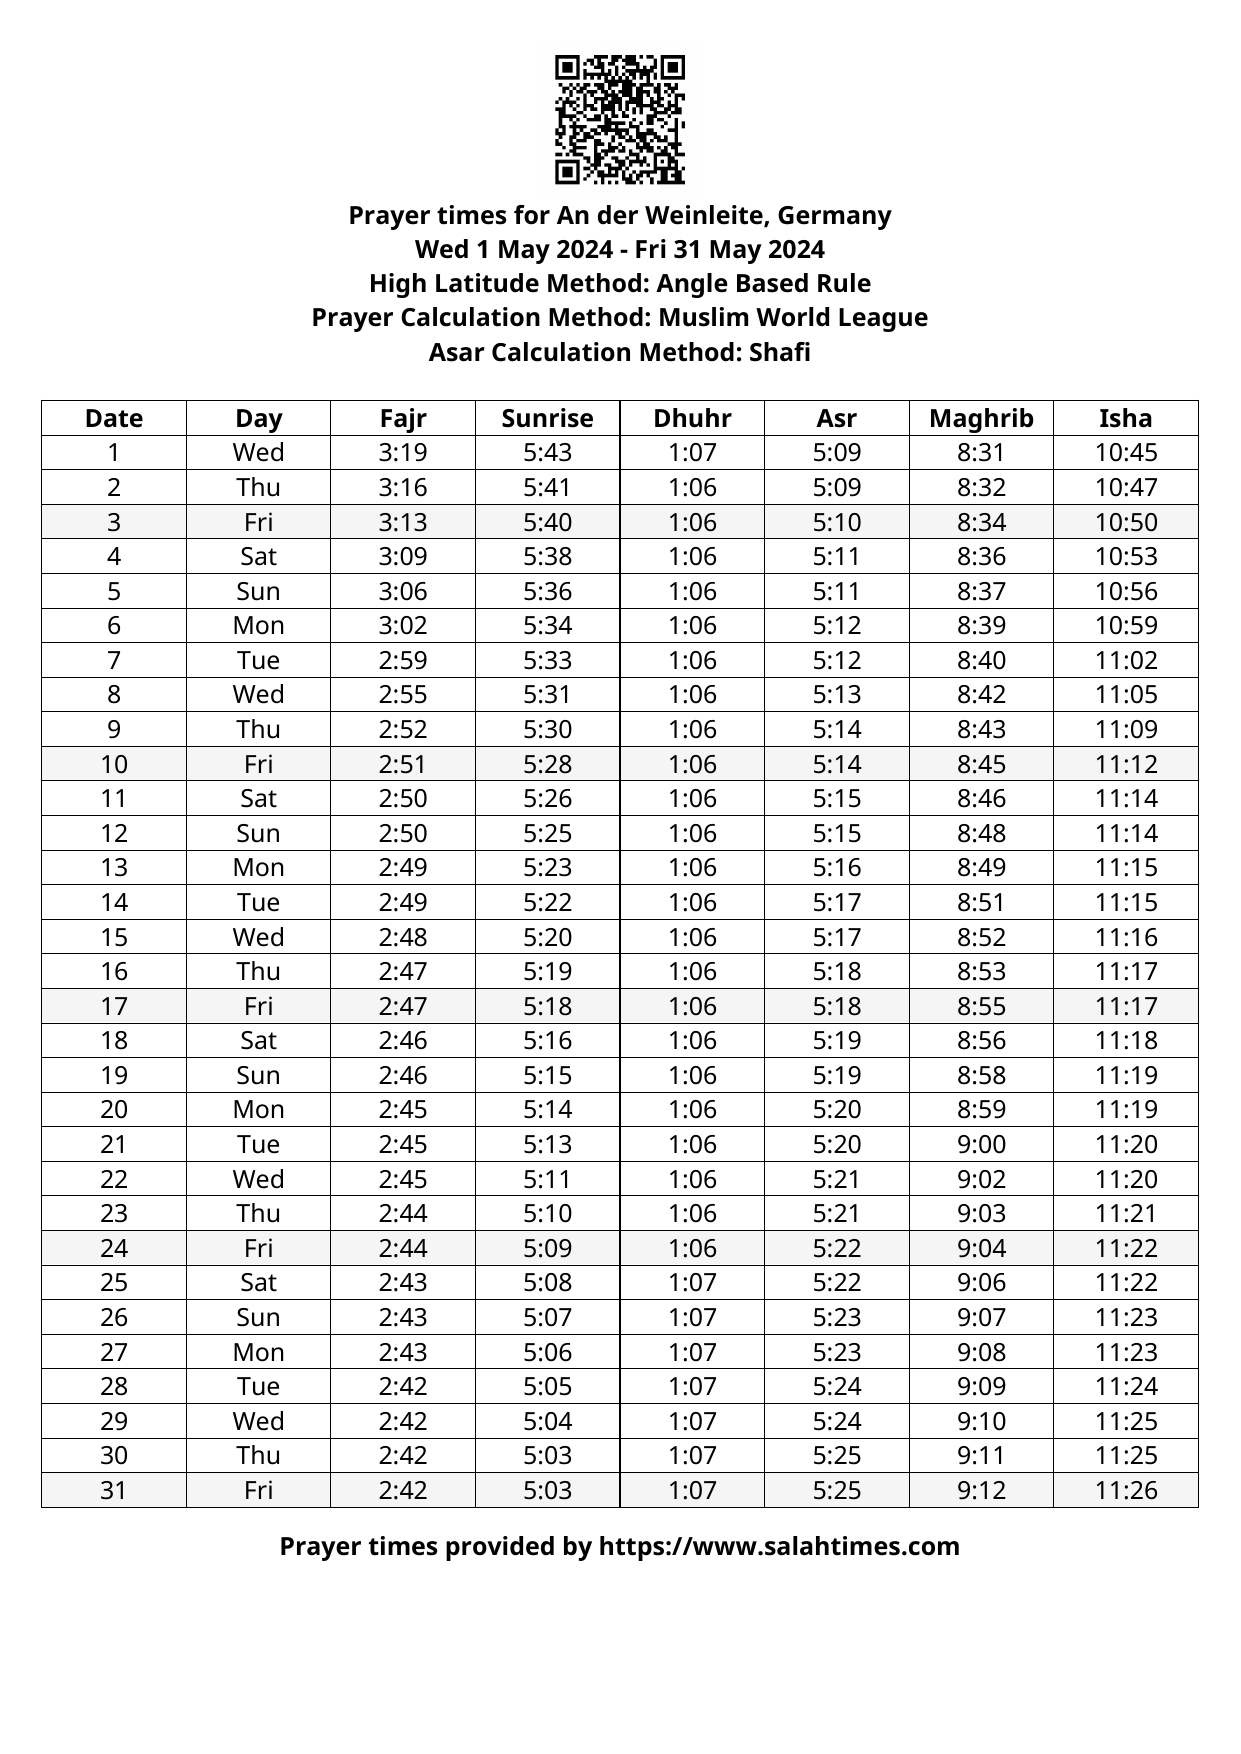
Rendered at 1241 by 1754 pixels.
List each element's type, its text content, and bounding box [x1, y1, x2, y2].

table_cell 2:45 [331, 1127, 475, 1161]
table_cell 8:56 [910, 1024, 1053, 1057]
table_cell 8:59 [910, 1093, 1053, 1126]
table_cell 22 [42, 1162, 186, 1195]
table_cell Mon [187, 1335, 330, 1368]
table_cell 5:19 [765, 1024, 909, 1057]
table_cell 1:06 [621, 1093, 764, 1126]
table_cell 1:07 [621, 1369, 764, 1403]
table_cell 2:42 [331, 1473, 475, 1507]
table_cell Sat [187, 1024, 330, 1057]
table_cell 1:06 [621, 816, 764, 849]
table_cell 11:14 [1054, 781, 1198, 815]
table_cell 11:05 [1054, 678, 1198, 711]
table_cell 5:19 [476, 954, 619, 988]
table_cell 3:06 [331, 574, 475, 607]
table_cell 9:04 [910, 1231, 1053, 1264]
table_cell 5:11 [765, 574, 909, 607]
table_cell 1:06 [621, 885, 764, 919]
table_cell 5:41 [476, 470, 619, 504]
table_cell 2:44 [331, 1231, 475, 1264]
table_cell Tue [187, 1127, 330, 1161]
table_cell 5:43 [476, 436, 619, 469]
table_cell Fri [187, 747, 330, 780]
table_cell 17 [42, 989, 186, 1022]
table_cell 11:15 [1054, 885, 1198, 919]
table_cell 1:06 [621, 781, 764, 815]
table_cell 2:43 [331, 1335, 475, 1368]
table_cell 5:25 [765, 1473, 909, 1507]
table_cell 8:43 [910, 712, 1053, 746]
table_cell 5:21 [765, 1162, 909, 1195]
table_cell 8:45 [910, 747, 1053, 780]
table_cell 5:03 [476, 1439, 619, 1472]
table_cell 1:06 [621, 747, 764, 780]
table_cell Thu [187, 954, 330, 988]
table_cell Thu [187, 1196, 330, 1230]
table_cell 5:12 [765, 609, 909, 642]
table_cell 5:24 [765, 1404, 909, 1437]
table_cell 1:06 [621, 1162, 764, 1195]
table_cell 5:26 [476, 781, 619, 815]
table_cell 8:34 [910, 505, 1053, 538]
table_header Dhuhr [621, 401, 764, 434]
table_cell 2:42 [331, 1439, 475, 1472]
table_cell 5:14 [476, 1093, 619, 1126]
table_cell 8 [42, 678, 186, 711]
table_cell 11:21 [1054, 1196, 1198, 1230]
table_cell 11:22 [1054, 1266, 1198, 1299]
text High Latitude Method: Angle Based Rule [42, 266, 1198, 300]
table_cell 11:16 [1054, 920, 1198, 953]
text Wed 1 May 2024 - Fri 31 May 2024 [42, 232, 1198, 266]
table_cell 9:02 [910, 1162, 1053, 1195]
table_cell 8:58 [910, 1058, 1053, 1092]
table_cell 5:20 [765, 1127, 909, 1161]
table_cell 5:22 [765, 1231, 909, 1264]
table_cell 1:06 [621, 1231, 764, 1264]
table_cell 11:17 [1054, 954, 1198, 988]
table_cell 8:39 [910, 609, 1053, 642]
table_cell 11:12 [1054, 747, 1198, 780]
table_cell 3 [42, 505, 186, 538]
table_cell 14 [42, 885, 186, 919]
table_cell 1:06 [621, 989, 764, 1022]
table_cell 3:02 [331, 609, 475, 642]
table_cell 9:11 [910, 1439, 1053, 1472]
table_cell 5:23 [765, 1300, 909, 1334]
table_cell Sun [187, 1300, 330, 1334]
table_cell 8:42 [910, 678, 1053, 711]
table_cell 9:03 [910, 1196, 1053, 1230]
table_cell 1:06 [621, 712, 764, 746]
table_cell 11:15 [1054, 851, 1198, 884]
table_cell 1:06 [621, 609, 764, 642]
table_cell 4 [42, 539, 186, 573]
table_cell 9:00 [910, 1127, 1053, 1161]
table_cell 1:06 [621, 851, 764, 884]
table_cell 11:24 [1054, 1369, 1198, 1403]
table_cell 29 [42, 1404, 186, 1437]
table_cell 5:18 [765, 989, 909, 1022]
table_cell Sat [187, 539, 330, 573]
table_cell 2:43 [331, 1266, 475, 1299]
table_cell 9:06 [910, 1266, 1053, 1299]
table_cell 1:06 [621, 539, 764, 573]
table_cell Wed [187, 436, 330, 469]
table_cell 8:53 [910, 954, 1053, 988]
table_cell 5:25 [476, 816, 619, 849]
table_cell 5:40 [476, 505, 619, 538]
table_cell 10:53 [1054, 539, 1198, 573]
table_cell 8:46 [910, 781, 1053, 815]
text Prayer Calculation Method: Muslim World League [42, 300, 1198, 334]
table_cell 5:06 [476, 1335, 619, 1368]
table_cell 2:59 [331, 643, 475, 677]
table_cell 1:06 [621, 470, 764, 504]
text Asar Calculation Method: Shafi [42, 334, 1198, 368]
table_cell 2:47 [331, 989, 475, 1022]
table_cell 2:44 [331, 1196, 475, 1230]
table_cell 10:50 [1054, 505, 1198, 538]
table_cell Sat [187, 781, 330, 815]
table_cell 5:19 [765, 1058, 909, 1092]
table_cell 10 [42, 747, 186, 780]
table_cell 11:23 [1054, 1335, 1198, 1368]
table_cell Wed [187, 920, 330, 953]
table_cell 9:08 [910, 1335, 1053, 1368]
table_cell 11:26 [1054, 1473, 1198, 1507]
table_cell 5 [42, 574, 186, 607]
table_cell 5:16 [765, 851, 909, 884]
table_cell 11:20 [1054, 1162, 1198, 1195]
table_cell 5:13 [765, 678, 909, 711]
table_cell 2:55 [331, 678, 475, 711]
table_cell 1:06 [621, 678, 764, 711]
text Prayer times provided by https://www.salahtimes.com [42, 1528, 1198, 1563]
table_cell 9:09 [910, 1369, 1053, 1403]
table_cell 9 [42, 712, 186, 746]
table_cell 11 [42, 781, 186, 815]
table_cell 5:13 [476, 1127, 619, 1161]
table_cell 1:06 [621, 505, 764, 538]
table_cell 8:40 [910, 643, 1053, 677]
table_cell 10:47 [1054, 470, 1198, 504]
table_cell 11:23 [1054, 1300, 1198, 1334]
table_cell 5:24 [765, 1369, 909, 1403]
table_header Sunrise [476, 401, 619, 434]
table_cell Thu [187, 712, 330, 746]
table_cell 2:51 [331, 747, 475, 780]
table_header Day [187, 401, 330, 434]
table_cell Mon [187, 1093, 330, 1126]
table_cell 3:13 [331, 505, 475, 538]
table_cell 1:07 [621, 1335, 764, 1368]
table_cell 3:16 [331, 470, 475, 504]
table_cell 5:23 [476, 851, 619, 884]
table_cell 8:55 [910, 989, 1053, 1022]
table_cell 5:31 [476, 678, 619, 711]
table_cell 1:06 [621, 1058, 764, 1092]
table_cell 5:16 [476, 1024, 619, 1057]
table_cell 5:20 [765, 1093, 909, 1126]
table_cell 5:18 [765, 954, 909, 988]
table_cell Fri [187, 1231, 330, 1264]
table_cell 31 [42, 1473, 186, 1507]
table_cell Sun [187, 816, 330, 849]
table_cell 11:25 [1054, 1404, 1198, 1437]
table_cell 8:52 [910, 920, 1053, 953]
table_cell 5:21 [765, 1196, 909, 1230]
table_cell 5:25 [765, 1439, 909, 1472]
table_cell Wed [187, 678, 330, 711]
table_cell 1 [42, 436, 186, 469]
table_cell 2:45 [331, 1093, 475, 1126]
table_cell 21 [42, 1127, 186, 1161]
table_cell 2:43 [331, 1300, 475, 1334]
table_cell 8:51 [910, 885, 1053, 919]
table_cell 2:42 [331, 1369, 475, 1403]
table_cell 3:09 [331, 539, 475, 573]
table_cell 11:20 [1054, 1127, 1198, 1161]
table_cell Fri [187, 989, 330, 1022]
table_cell Mon [187, 851, 330, 884]
table_header Asr [765, 401, 909, 434]
table_cell 26 [42, 1300, 186, 1334]
table_cell Sun [187, 1058, 330, 1092]
table_cell 1:06 [621, 920, 764, 953]
table_cell 28 [42, 1369, 186, 1403]
table_cell 23 [42, 1196, 186, 1230]
table_cell 5:09 [765, 470, 909, 504]
table_cell 5:23 [765, 1335, 909, 1368]
table_cell 11:17 [1054, 989, 1198, 1022]
table_cell Tue [187, 643, 330, 677]
table_cell 7 [42, 643, 186, 677]
table_cell 1:06 [621, 1196, 764, 1230]
table_cell 5:11 [765, 539, 909, 573]
table_cell 16 [42, 954, 186, 988]
table_cell 5:30 [476, 712, 619, 746]
table_cell 9:07 [910, 1300, 1053, 1334]
table_cell 1:07 [621, 1439, 764, 1472]
table_cell 2:42 [331, 1404, 475, 1437]
table_cell 5:09 [765, 436, 909, 469]
table_cell 5:36 [476, 574, 619, 607]
table_header Fajr [331, 401, 475, 434]
table_cell 2:52 [331, 712, 475, 746]
table_cell 12 [42, 816, 186, 849]
table_cell 2:46 [331, 1058, 475, 1092]
table_cell 1:07 [621, 1300, 764, 1334]
table_cell 5:07 [476, 1300, 619, 1334]
table_cell 5:15 [476, 1058, 619, 1092]
table_cell 1:06 [621, 643, 764, 677]
table_cell 15 [42, 920, 186, 953]
table_cell 8:37 [910, 574, 1053, 607]
table_cell 5:05 [476, 1369, 619, 1403]
table_cell 8:32 [910, 470, 1053, 504]
table_cell 8:36 [910, 539, 1053, 573]
table_cell 20 [42, 1093, 186, 1126]
table_header Isha [1054, 401, 1198, 434]
table_cell 2:49 [331, 885, 475, 919]
table_cell 5:22 [765, 1266, 909, 1299]
table_cell 5:22 [476, 885, 619, 919]
table_cell 5:18 [476, 989, 619, 1022]
table_cell 1:06 [621, 954, 764, 988]
table_cell 1:07 [621, 1404, 764, 1437]
table_cell 1:07 [621, 1266, 764, 1299]
table_cell 11:19 [1054, 1058, 1198, 1092]
table_cell 10:56 [1054, 574, 1198, 607]
table_cell 1:06 [621, 1024, 764, 1057]
table_header Date [42, 401, 186, 434]
table_cell 11:09 [1054, 712, 1198, 746]
table_cell Mon [187, 609, 330, 642]
table_cell 11:14 [1054, 816, 1198, 849]
table_cell Thu [187, 1439, 330, 1472]
table_cell 25 [42, 1266, 186, 1299]
table_cell 11:02 [1054, 643, 1198, 677]
table_cell Tue [187, 885, 330, 919]
table_cell 2:47 [331, 954, 475, 988]
table_cell 10:45 [1054, 436, 1198, 469]
text Prayer times for An der Weinleite, Germany [42, 198, 1198, 232]
table_cell 1:06 [621, 574, 764, 607]
table_cell Wed [187, 1162, 330, 1195]
table_cell 3:19 [331, 436, 475, 469]
table_cell Thu [187, 470, 330, 504]
table_header Maghrib [910, 401, 1053, 434]
table_cell 5:10 [476, 1196, 619, 1230]
table_cell 24 [42, 1231, 186, 1264]
table_cell 5:17 [765, 920, 909, 953]
table_cell 11:19 [1054, 1093, 1198, 1126]
table_cell 5:14 [765, 712, 909, 746]
table_cell 5:20 [476, 920, 619, 953]
table_cell 5:04 [476, 1404, 619, 1437]
table_cell 19 [42, 1058, 186, 1092]
table_cell 5:15 [765, 816, 909, 849]
table_cell 5:38 [476, 539, 619, 573]
table_cell Sun [187, 574, 330, 607]
table_cell 5:14 [765, 747, 909, 780]
table_cell 8:31 [910, 436, 1053, 469]
table_cell 1:07 [621, 436, 764, 469]
table_cell Sat [187, 1266, 330, 1299]
table_cell 27 [42, 1335, 186, 1368]
table_cell 11:22 [1054, 1231, 1198, 1264]
table_cell 5:15 [765, 781, 909, 815]
table_cell 18 [42, 1024, 186, 1057]
table_cell 5:10 [765, 505, 909, 538]
table_cell Wed [187, 1404, 330, 1437]
table_cell 8:48 [910, 816, 1053, 849]
table_cell 5:33 [476, 643, 619, 677]
table_cell 10:59 [1054, 609, 1198, 642]
table_cell Tue [187, 1369, 330, 1403]
table_cell 5:34 [476, 609, 619, 642]
table_cell 5:17 [765, 885, 909, 919]
table_cell 5:11 [476, 1162, 619, 1195]
table_cell 5:08 [476, 1266, 619, 1299]
table_cell 9:12 [910, 1473, 1053, 1507]
table_cell 5:03 [476, 1473, 619, 1507]
table_cell 6 [42, 609, 186, 642]
table_cell 1:06 [621, 1127, 764, 1161]
table_cell Fri [187, 505, 330, 538]
table_cell 5:09 [476, 1231, 619, 1264]
table_cell 11:25 [1054, 1439, 1198, 1472]
table_cell 2:45 [331, 1162, 475, 1195]
table_cell 5:28 [476, 747, 619, 780]
table_cell 30 [42, 1439, 186, 1472]
table_cell 9:10 [910, 1404, 1053, 1437]
table_cell 11:18 [1054, 1024, 1198, 1057]
table_cell 2:46 [331, 1024, 475, 1057]
table_cell 2:49 [331, 851, 475, 884]
table_cell 5:12 [765, 643, 909, 677]
picture [542, 41, 699, 198]
table_cell 8:49 [910, 851, 1053, 884]
table_cell 2:50 [331, 781, 475, 815]
table_cell Fri [187, 1473, 330, 1507]
table_cell 13 [42, 851, 186, 884]
table_cell 2:48 [331, 920, 475, 953]
table_cell 2:50 [331, 816, 475, 849]
table_cell 1:07 [621, 1473, 764, 1507]
table_cell 2 [42, 470, 186, 504]
